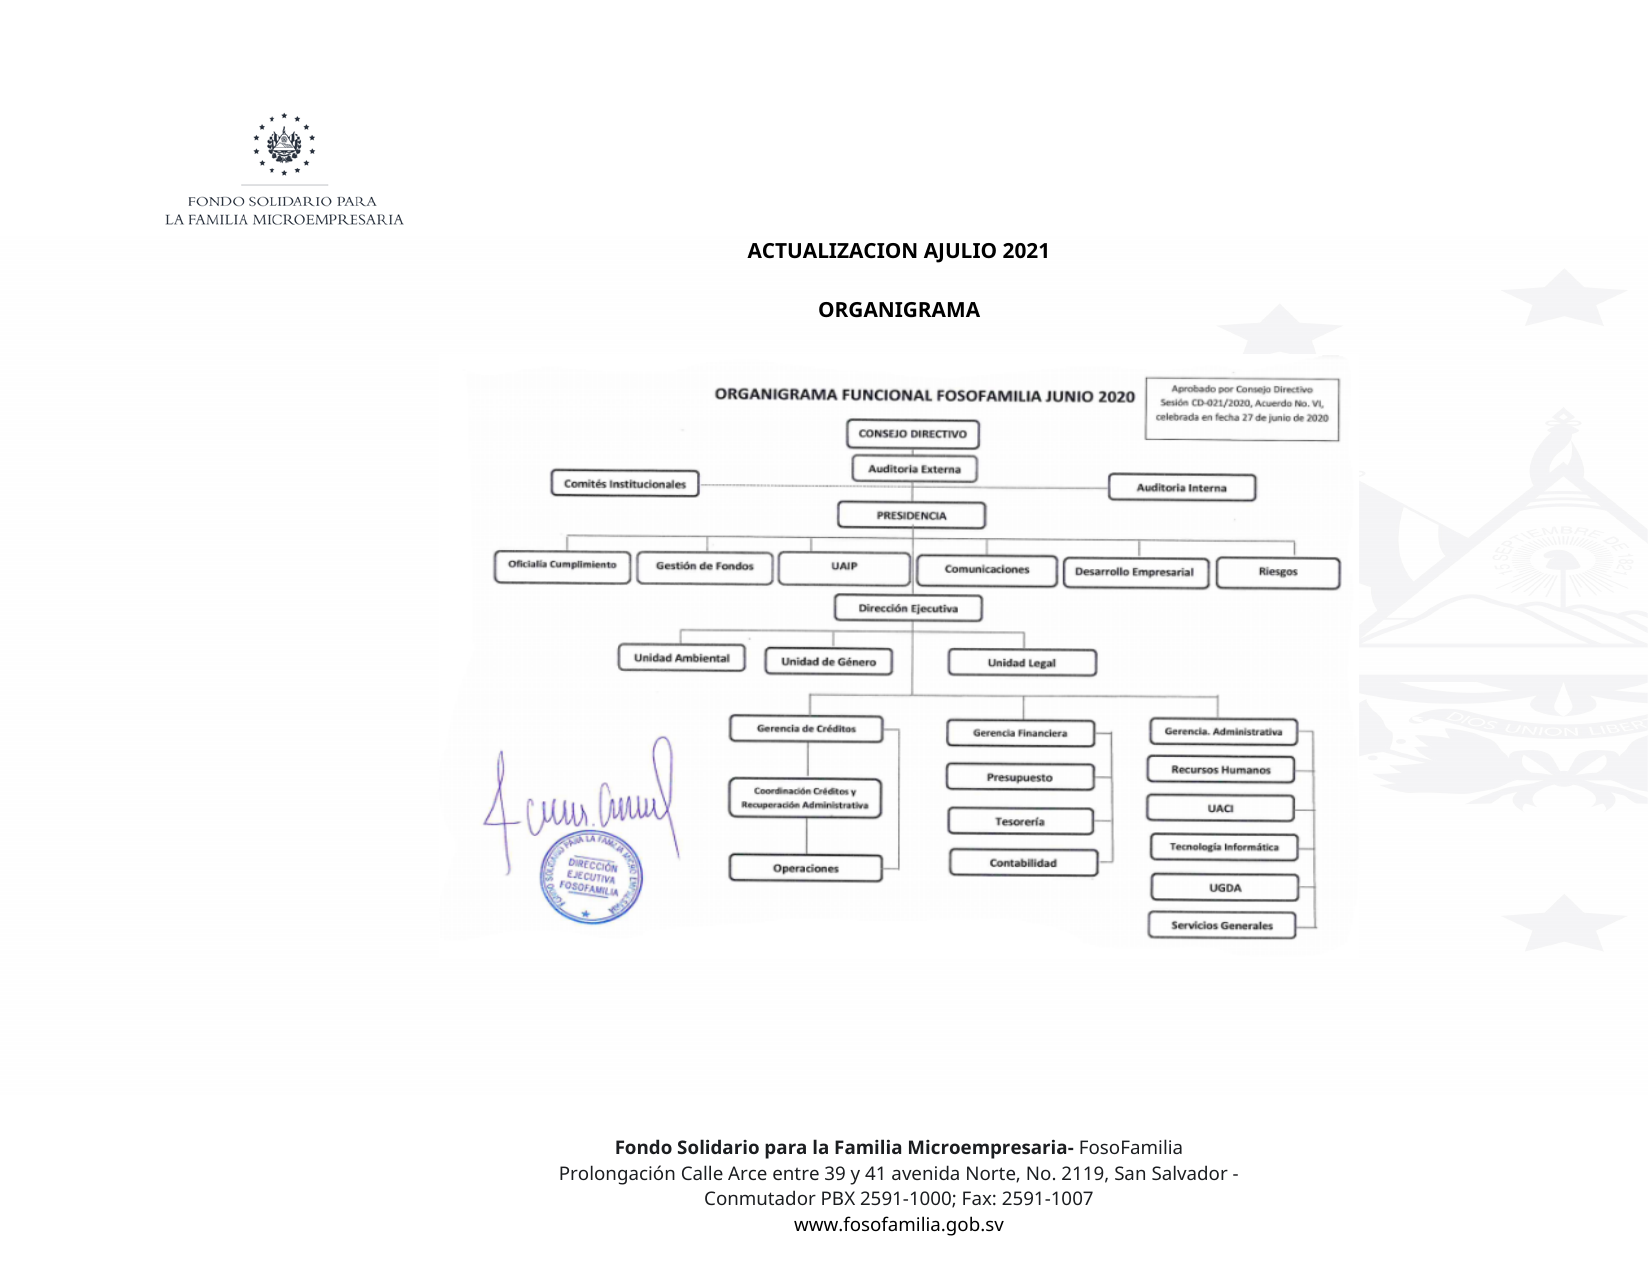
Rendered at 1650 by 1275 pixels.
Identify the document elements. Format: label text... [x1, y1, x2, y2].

picture [0, 101, 1648, 1096]
text ORGANIGRAMA [148, 295, 1650, 323]
text ACTUALIZACION AJULIO 2021 [148, 236, 1650, 264]
